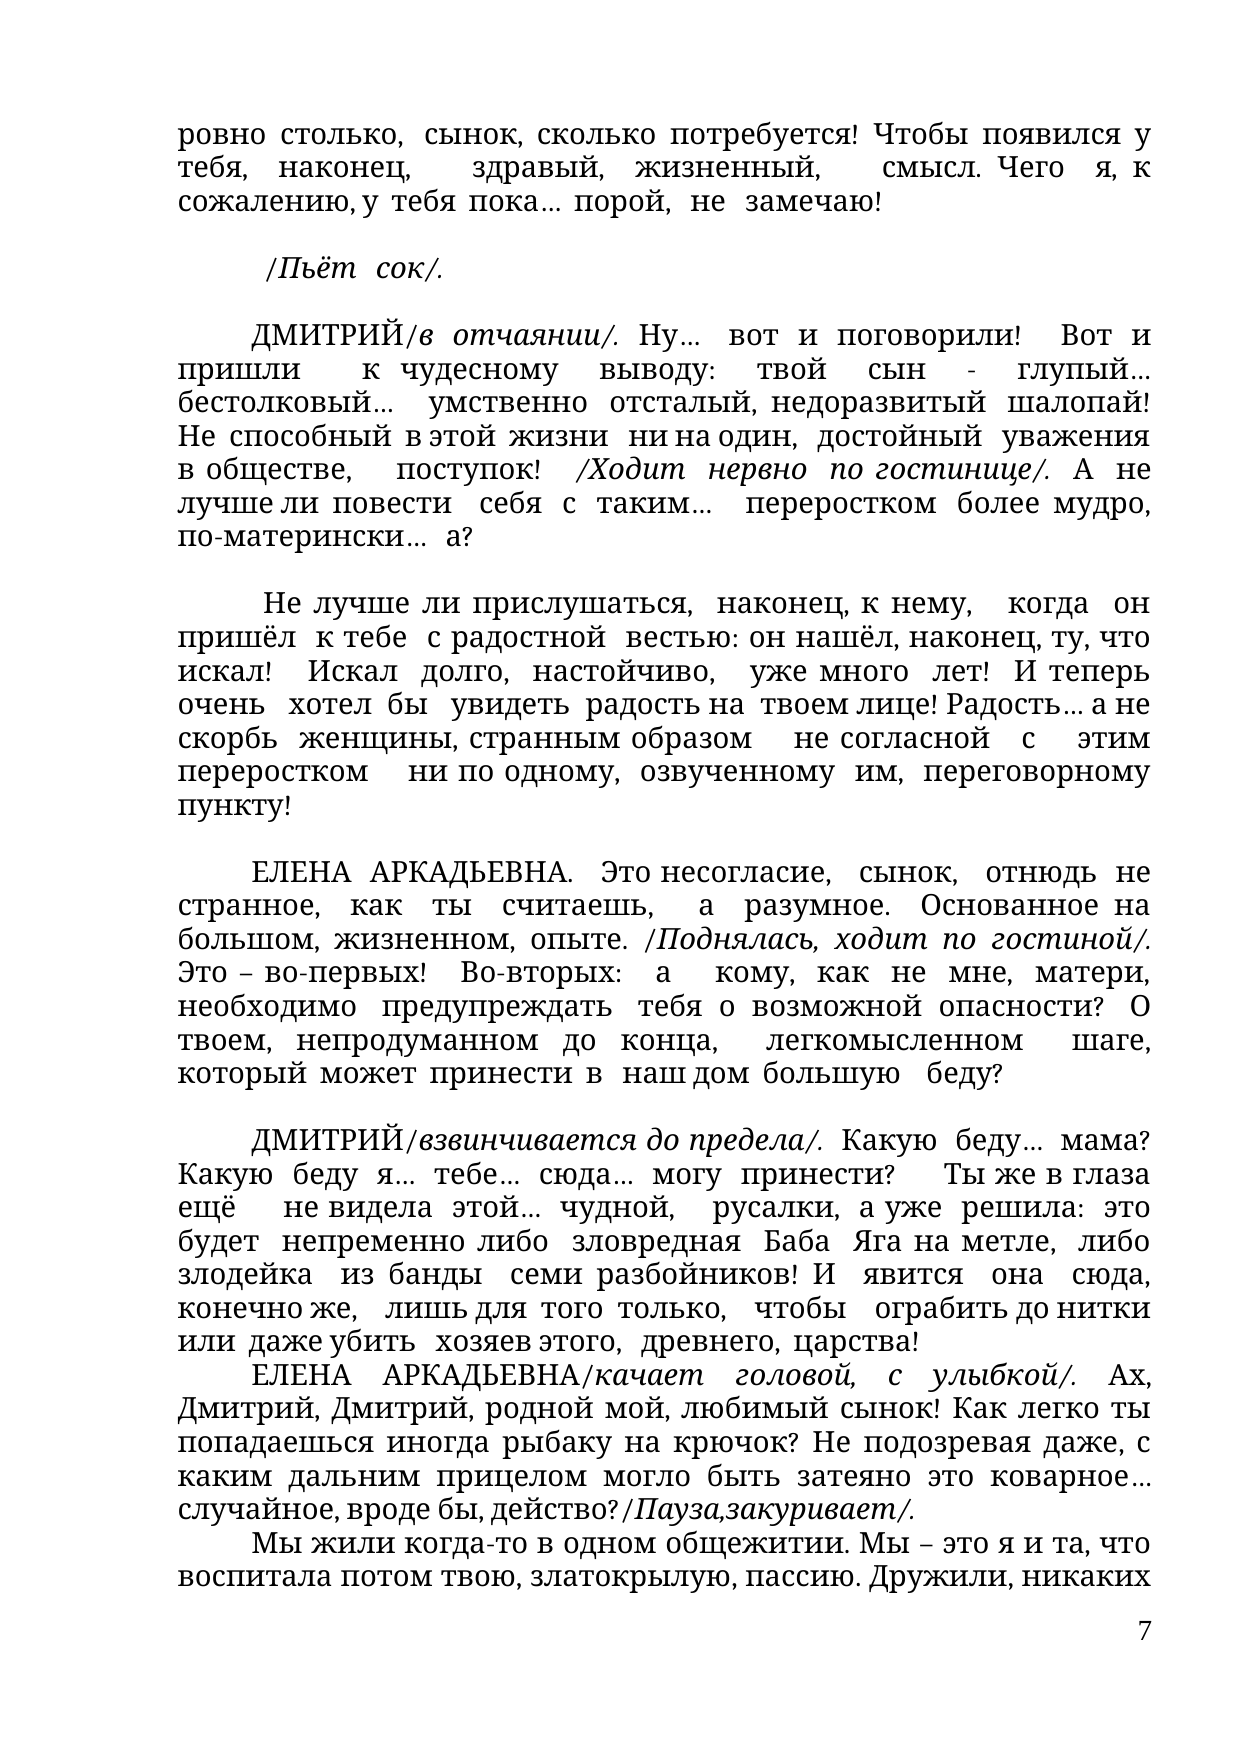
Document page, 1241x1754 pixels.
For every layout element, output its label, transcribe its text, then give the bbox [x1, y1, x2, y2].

text ДМИТРИЙ/в отчаянии/. Ну… вот и поговорили! Вот и пришли к чудесному выводу: твой сын - глупый… бестолковый… умственно отсталый, недоразвитый шалопай! Не способный в этой жизни ни на один, достойный уважения в обществе, поступок! /Ходит нервно по гостинице/. А не лучше ли повести себя с таким… переростком более мудро, по-матерински… а? [177, 319, 1152, 554]
text ровно столько, сынок, сколько потребуется! Чтобы появился у тебя, наконец, здравый, жизненный, смысл. Чего я, к сожалению, у тебя пока… порой, не замечаю! [177, 118, 1152, 219]
text ДМИТРИЙ/взвинчивается до предела/. Какую беду… мама? Какую беду я… тебе… сюда… могу принести? Ты же в глаза ещё не видела этой… чудной, русалки, а уже решила: это будет непременно либо зловредная Баба Яга на метле, либо злодейка из банды семи разбойников! И явится она сюда, конечно же, лишь для того только, чтобы ограбить до нитки или даже убить хозяев этого, древнего, царства! [177, 1124, 1152, 1359]
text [177, 1527, 1152, 1594]
text Не лучше ли прислушаться, наконец, к нему, когда он пришёл к тебе с радостной вестью: он нашёл, наконец, ту, что искал! Искал долго, настойчиво, уже много лет! И теперь очень хотел бы увидеть радость на твоем лице! Радость… а не скорбь женщины, странным образом не согласной с этим переростком ни по одному, озвученному им, переговорному пункту! [177, 588, 1152, 822]
text /Пьёт сок/. [177, 252, 1152, 286]
text ЕЛЕНА АРКАДЬЕВНА/качает головой, с улыбкой/. Ах, Дмитрий, Дмитрий, родной мой, любимый сынок! Как легко ты попадаешься иногда рыбаку на крючок? Не подозревая даже, с каким дальним прицелом могло быть затеяно это коварное… случайное, вроде бы, действо?/Пауза,закуривает/. [177, 1359, 1152, 1527]
text ЕЛЕНА АРКАДЬЕВНА. Это несогласие, сынок, отнюдь не странное, как ты считаешь, а разумное. Основанное на большом, жизненном, опыте. /Поднялась, ходит по гостиной/. Это – во-первых! Во-вторых: а кому, как не мне, матери, необходимо предупреждать тебя о возможной опасности? О твоем, непродуманном до конца, легкомысленном шаге, который может принести в наш дом большую беду? [177, 856, 1152, 1091]
